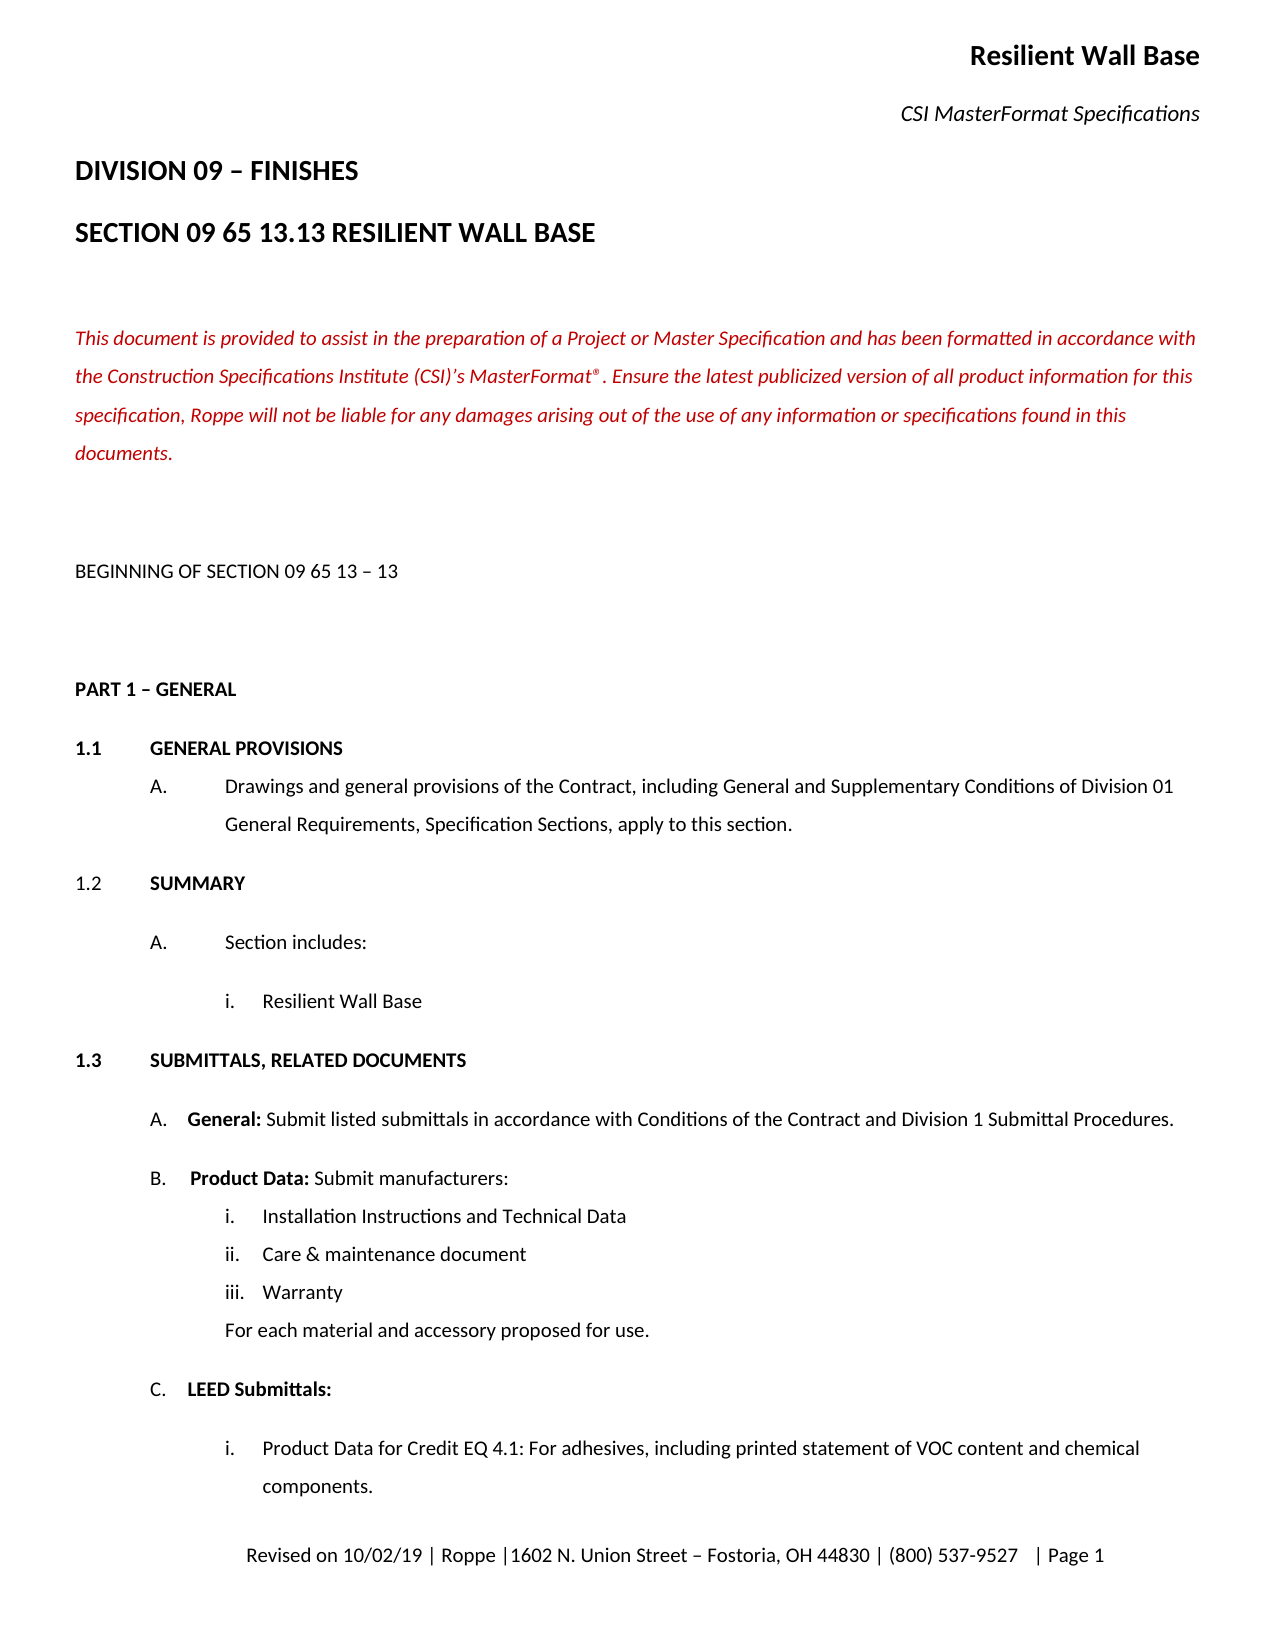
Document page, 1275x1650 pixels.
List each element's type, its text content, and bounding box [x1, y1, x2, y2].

text C. LEED Submittals: [112, 1376, 1200, 1402]
list Drawings and general provisions of the Contract, including General and Supplementary Conditions of Division 01 General Requirements, Specification Sections, apply to this section. [150, 773, 1200, 836]
text i. Resilient Wall Base [187, 988, 1200, 1013]
list i. Installation Instructions and Technical Data [225, 1203, 1200, 1228]
list B. Product Data: Submit manufacturers: [150, 1165, 1200, 1190]
text i. Product Data for Credit EQ 4.1: For adhesives, including printed statement of VOC content and chemical components. [225, 1435, 1200, 1499]
list SUBMITTALS, RELATED DOCUMENTS [75, 1047, 1200, 1072]
text PART 1 – GENERAL [75, 676, 1200, 701]
text This document is provided to assist in the preparation of a Project or Master Specification and has been formatted in accordance with the Construction Specifications Institute (CSI)’s MasterFormat®. Ensure the latest publicized version of all product information for this specification, Roppe will not be liable for any damages arising out of the use of any information or specifications found in this documents. [75, 326, 1200, 465]
text A. General: Submit listed submittals in accordance with Conditions of the Contract and Division 1 Submittal Procedures. [112, 1106, 1200, 1131]
list iii. Warranty [225, 1279, 1200, 1304]
list For each material and accessory proposed for use. [225, 1317, 1200, 1343]
text A. Section includes: [75, 929, 1200, 954]
text 1.2 SUMMARY [75, 870, 1200, 895]
text SECTION 09 65 13.13 RESILIENT WALL BASE [75, 214, 1200, 249]
list ii. Care & maintenance document [225, 1241, 1200, 1266]
text BEGINNING OF SECTION 09 65 13 – 13 [75, 558, 1200, 583]
list GENERAL PROVISIONS [75, 735, 1200, 760]
text DIVISION 09 – FINISHES [75, 152, 1200, 188]
